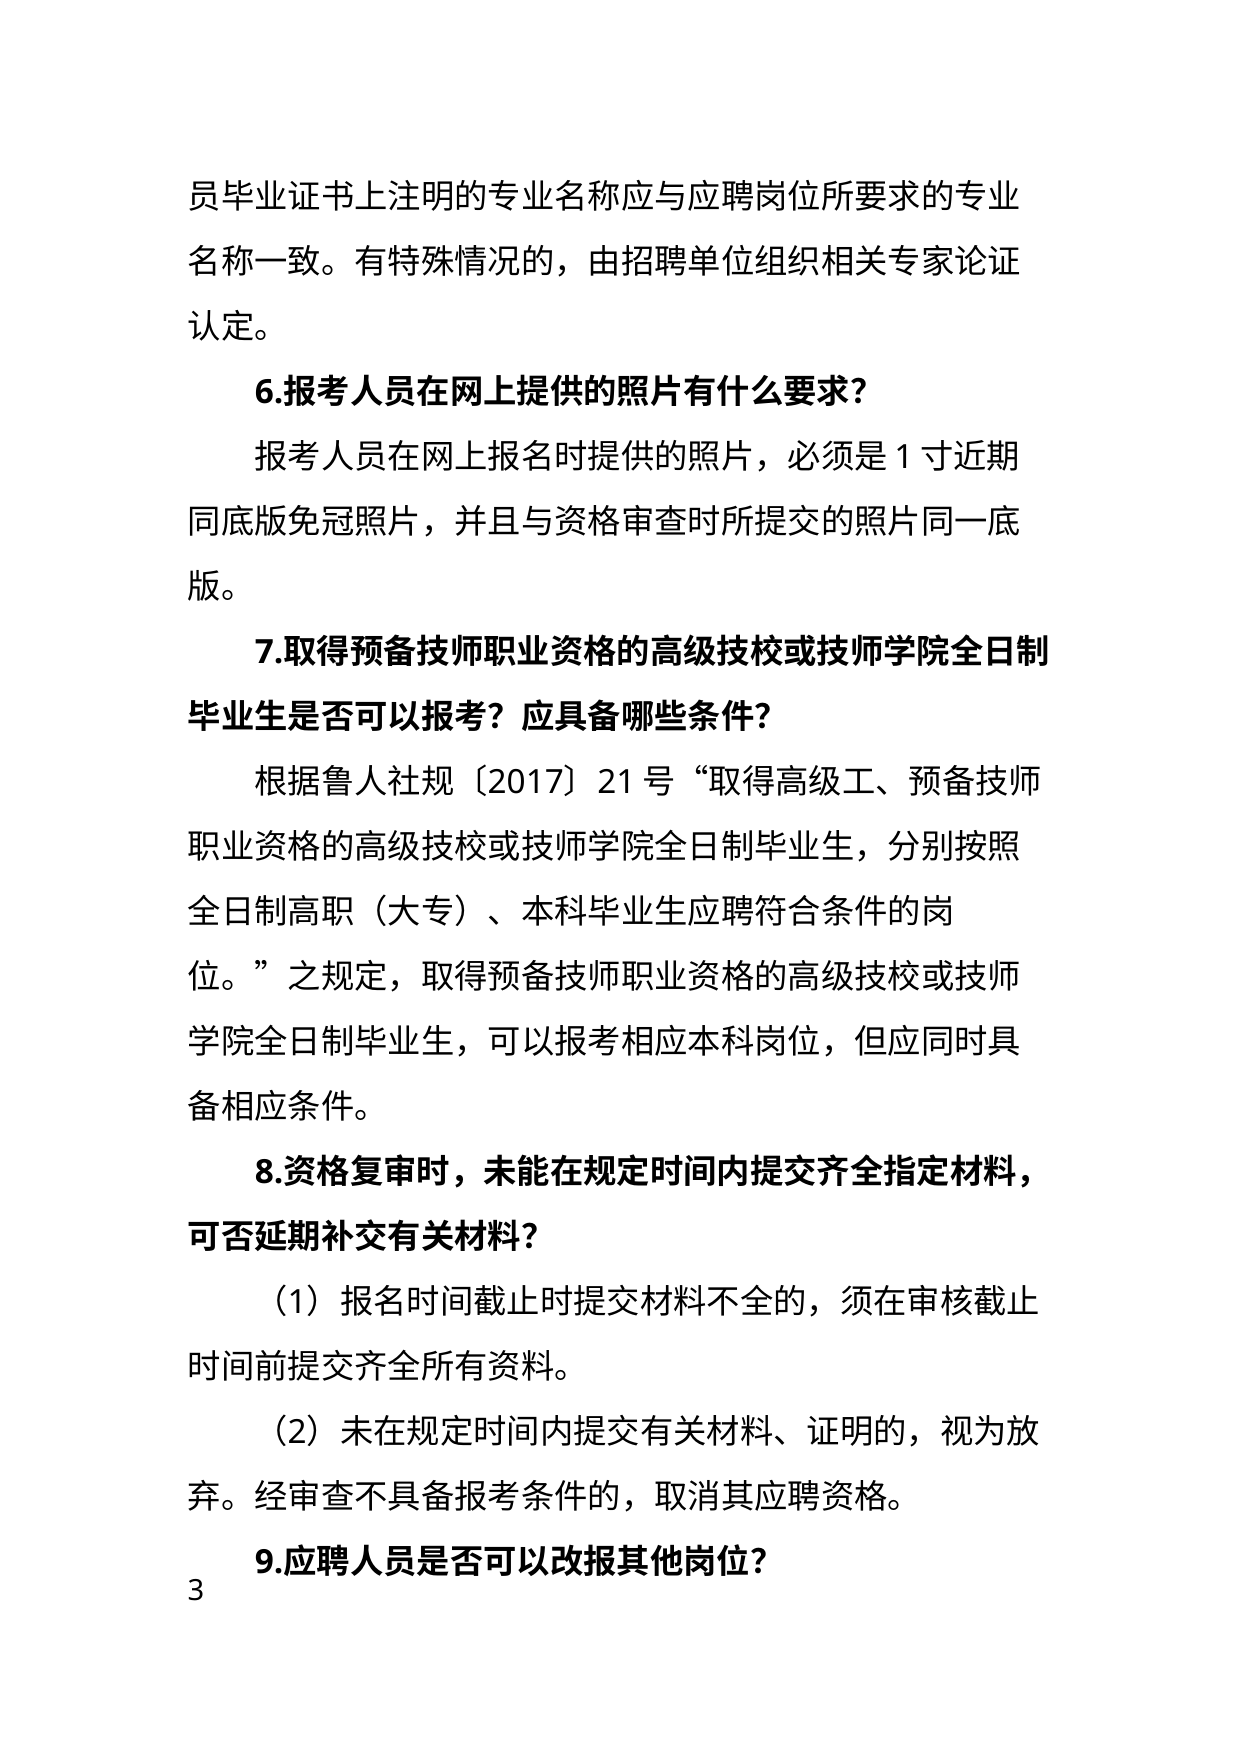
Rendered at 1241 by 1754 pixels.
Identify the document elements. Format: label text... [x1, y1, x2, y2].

text 报考人员在网上报名时提供的照片，必须是1寸近期同底版免冠照片，并且与资格审查时所提交的照片同一底版。 [187, 422, 1053, 617]
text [187, 162, 1053, 357]
text 6.报考人员在网上提供的照片有什么要求？ [187, 357, 1053, 422]
text （1）报名时间截止时提交材料不全的，须在审核截止时间前提交齐全所有资料。 [187, 1267, 1053, 1397]
text 9.应聘人员是否可以改报其他岗位？ [187, 1527, 1053, 1592]
text （2）未在规定时间内提交有关材料、证明的，视为放弃。经审查不具备报考条件的，取消其应聘资格。 [187, 1397, 1053, 1527]
text 根据鲁人社规〔2017〕21号“取得高级工、预备技师职业资格的高级技校或技师学院全日制毕业生，分别按照全日制高职（大专）、本科毕业生应聘符合条件的岗位。”之规定，取得预备技师职业资格的高级技校或技师学院全日制毕业生，可以报考相应本科岗位，但应同时具备相应条件。 [187, 747, 1053, 1137]
text 7.取得预备技师职业资格的高级技校或技师学院全日制毕业生是否可以报考？应具备哪些条件？ [187, 617, 1053, 747]
text 8.资格复审时，未能在规定时间内提交齐全指定材料，可否延期补交有关材料？ [187, 1137, 1053, 1267]
